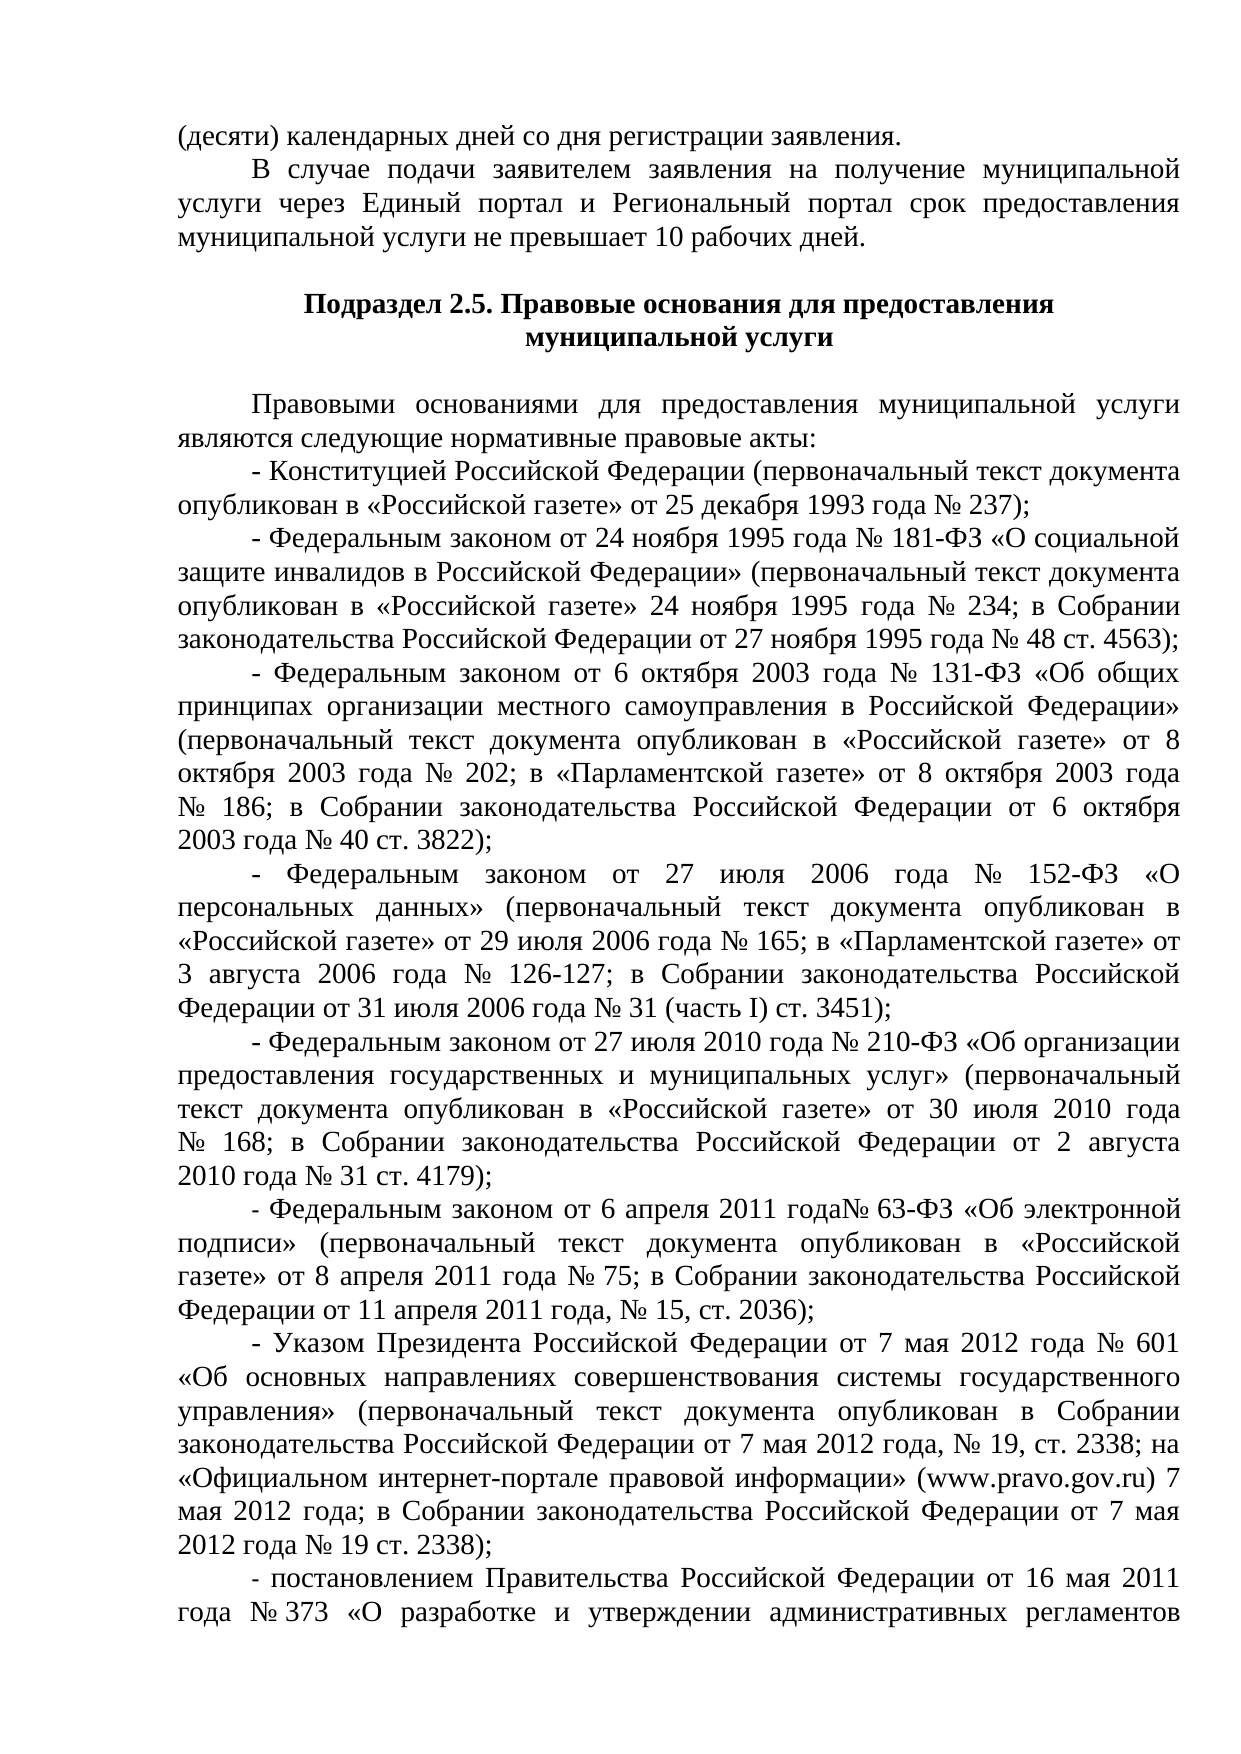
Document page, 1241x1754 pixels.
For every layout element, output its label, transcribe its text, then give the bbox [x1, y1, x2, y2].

text - Федеральным законом от 24 ноября 1995 года № 181-ФЗ «О социальной защите инвалидов в Российской Федерации» (первоначальный текст документа опубликован в «Российской газете» 24 ноября 1995 года № 234; в Собрании законодательства Российской Федерации от 27 ноября 1995 года № 48 ст. 4563); [177, 521, 1181, 655]
text - Федеральным законом от 27 июля 2006 года № 152-ФЗ «О персональных данных» (первоначальный текст документа опубликован в «Российской газете» от 29 июля 2006 года № 165; в «Парламентской газете» от 3 августа 2006 года № 126-127; в Собрании законодательства Российской Федерации от 31 июля 2006 года № 31 (часть I) ст. 3451); [177, 856, 1181, 1024]
text - Конституцией Российской Федерации (первоначальный текст документа опубликован в «Российской газете» от 25 декабря 1993 года № 237); [177, 453, 1181, 521]
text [177, 118, 1181, 152]
text муниципальной услуги [177, 319, 1181, 353]
text - Указом Президента Российской Федерации от 7 мая 2012 года № 601 «Об основных направлениях совершенствования системы государственного управления» (первоначальный текст документа опубликован в Собрании законодательства Российской Федерации от 7 мая 2012 года, № 19, ст. 2338; на «Официальном интернет-портале правовой информации» (www.pravo.gov.ru) 7 мая 2012 года; в Собрании законодательства Российской Федерации от 7 мая 2012 года № 19 ст. 2338); [177, 1326, 1181, 1560]
text Правовыми основаниями для предоставления муниципальной услуги являются следующие нормативные правовые акты: [177, 386, 1181, 453]
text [177, 1560, 1181, 1627]
text - Федеральным законом от 27 июля 2010 года № 210-ФЗ «Об организации предоставления государственных и муниципальных услуг» (первоначальный текст документа опубликован в «Российской газете» от 30 июля 2010 года № 168; в Собрании законодательства Российской Федерации от 2 августа 2010 года № 31 ст. 4179); [177, 1024, 1181, 1191]
text В случае подачи заявителем заявления на получение муниципальной услуги через Единый портал и Региональный портал срок предоставления муниципальной услуги не превышает 10 рабочих дней. [177, 152, 1181, 252]
text Подраздел 2.5. Правовые основания для предоставления [177, 286, 1181, 319]
text - Федеральным законом от 6 октября 2003 года № 131-ФЗ «Об общих принципах организации местного самоуправления в Российской Федерации» (первоначальный текст документа опубликован в «Российской газете» от 8 октября 2003 года № 202; в «Парламентской газете» от 8 октября 2003 года № 186; в Собрании законодательства Российской Федерации от 6 октября 2003 года № 40 ст. 3822); [177, 655, 1181, 856]
text - Федеральным законом от 6 апреля 2011 года№ 63-ФЗ «Об электронной подписи» (первоначальный текст документа опубликован в «Российской газете» от 8 апреля 2011 года № 75; в Собрании законодательства Российской Федерации от 11 апреля 2011 года, № 15, ст. 2036); [177, 1191, 1181, 1326]
